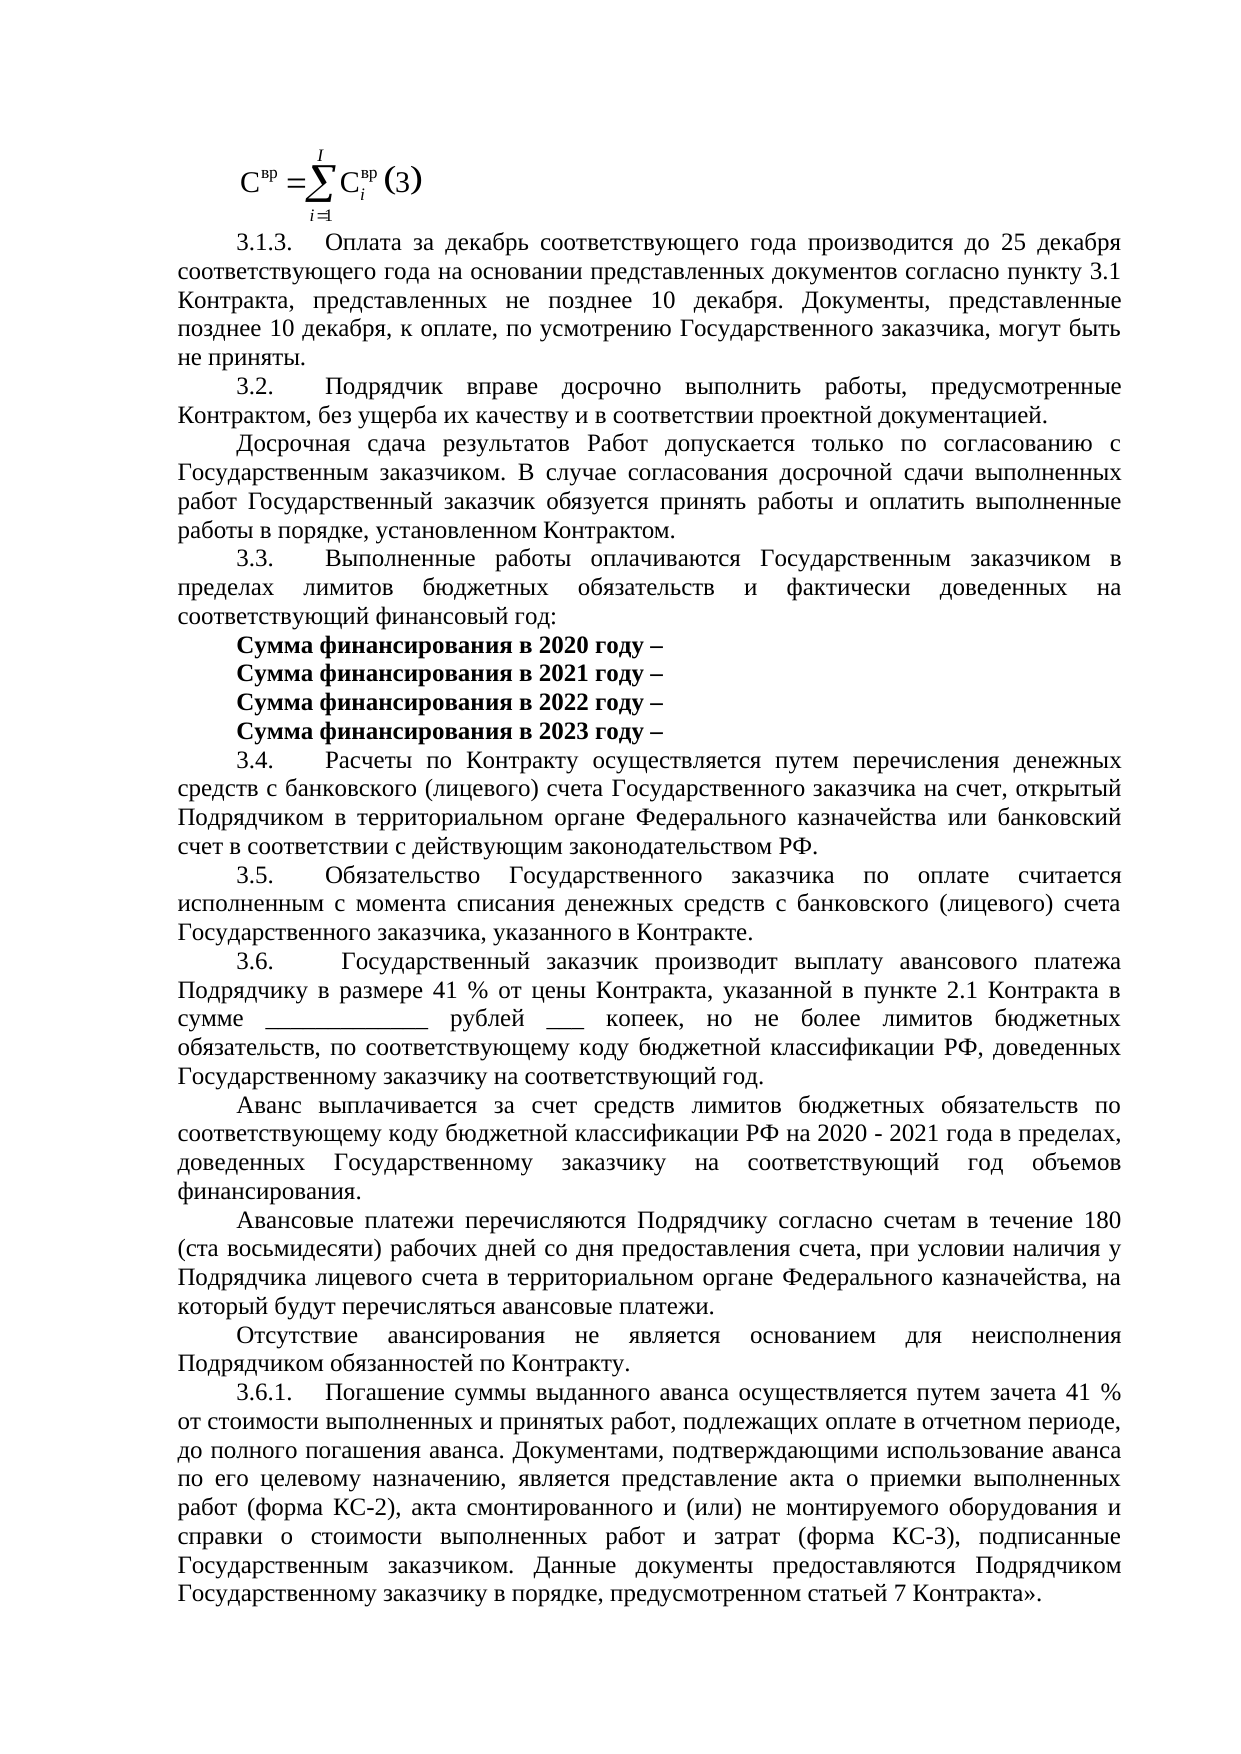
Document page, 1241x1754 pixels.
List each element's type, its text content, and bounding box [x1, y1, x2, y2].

list Государственный заказчик производит выплату авансового платежа Подрядчику в размере 41 % от цены Контракта, указанной в пункте 2.1 Контракта в сумме _____________ рублей ___ копеек, но не более лимитов бюджетных обязательств, по соответствующему коду бюджетной классификации РФ, доведенных Государственному заказчику на соответствующий год. [177, 946, 1122, 1090]
list Оплата за декабрь соответствующего года производится до 25 декабря соответствующего года на основании представленных документов согласно пункту 3.1 Контракта, представленных не позднее 10 декабря. Документы, представленные позднее 10 декабря, к оплате, по усмотрению Государственного заказчика, могут быть не приняты. [177, 227, 1122, 371]
list Подрядчик вправе досрочно выполнить работы, предусмотренные Контрактом, без ущерба их качеству и в соответствии проектной документацией. [177, 371, 1122, 428]
list Расчеты по Контракту осуществляется путем перечисления денежных средств с банковского (лицевого) счета Государственного заказчика на счет, открытый Подрядчиком в территориальном органе Федерального казначейства или банковский счет в соответствии с действующим законодательством РФ. [177, 745, 1122, 860]
list Выполненные работы оплачиваются Государственным заказчиком в пределах лимитов бюджетных обязательств и фактически доведенных на соответствующий финансовый год: [177, 543, 1122, 630]
list Погашение суммы выданного аванса осуществляется путем зачета 41 % от стоимости выполненных и принятых работ, подлежащих оплате в отчетном периоде, до полного погашения аванса. Документами, подтверждающими использование аванса по его целевому назначению, является представление акта о приемки выполненных работ (форма КС-2), акта смонтированного и (или) не монтируемого оборудования и справки о стоимости выполненных работ и затрат (форма КС-3), подписанные Государственным заказчиком. Данные документы предоставляются Подрядчиком Государственному заказчику в порядке, предусмотренном статьей 7 Контракта». [177, 1377, 1122, 1607]
list Авансовые платежи перечисляются Подрядчику согласно счетам в течение 180 (ста восьмидесяти) рабочих дней со дня предоставления счета, при условии наличия у Подрядчика лицевого счета в территориальном органе Федерального казначейства, на который будут перечисляться авансовые платежи. [177, 1205, 1122, 1320]
text Сумма финансирования в 2023 году – [177, 716, 1122, 745]
list Обязательство Государственного заказчика по оплате считается исполненным с момента списания денежных средств с банковского (лицевого) счета Государственного заказчика, указанного в Контракте. [177, 860, 1122, 946]
text Сумма финансирования в 2020 году – [177, 630, 1122, 658]
text Сумма финансирования в 2022 году – [177, 687, 1122, 716]
text Отсутствие авансирования не является основанием для неисполнения Подрядчиком обязанностей по Контракту. [177, 1320, 1122, 1377]
list Аванс выплачивается за счет средств лимитов бюджетных обязательств по соответствующему коду бюджетной классификации РФ на 2020 - 2021 года в пределах, доведенных Государственному заказчику на соответствующий год объемов финансирования. [177, 1090, 1122, 1205]
text Сумма финансирования в 2021 году – [177, 658, 1122, 687]
text Досрочная сдача результатов Работ допускается только по согласованию с Государственным заказчиком. В случае согласования досрочной сдачи выполненных работ Государственный заказчик обязуется принять работы и оплатить выполненные работы в порядке, установленном Контрактом. [177, 428, 1122, 543]
